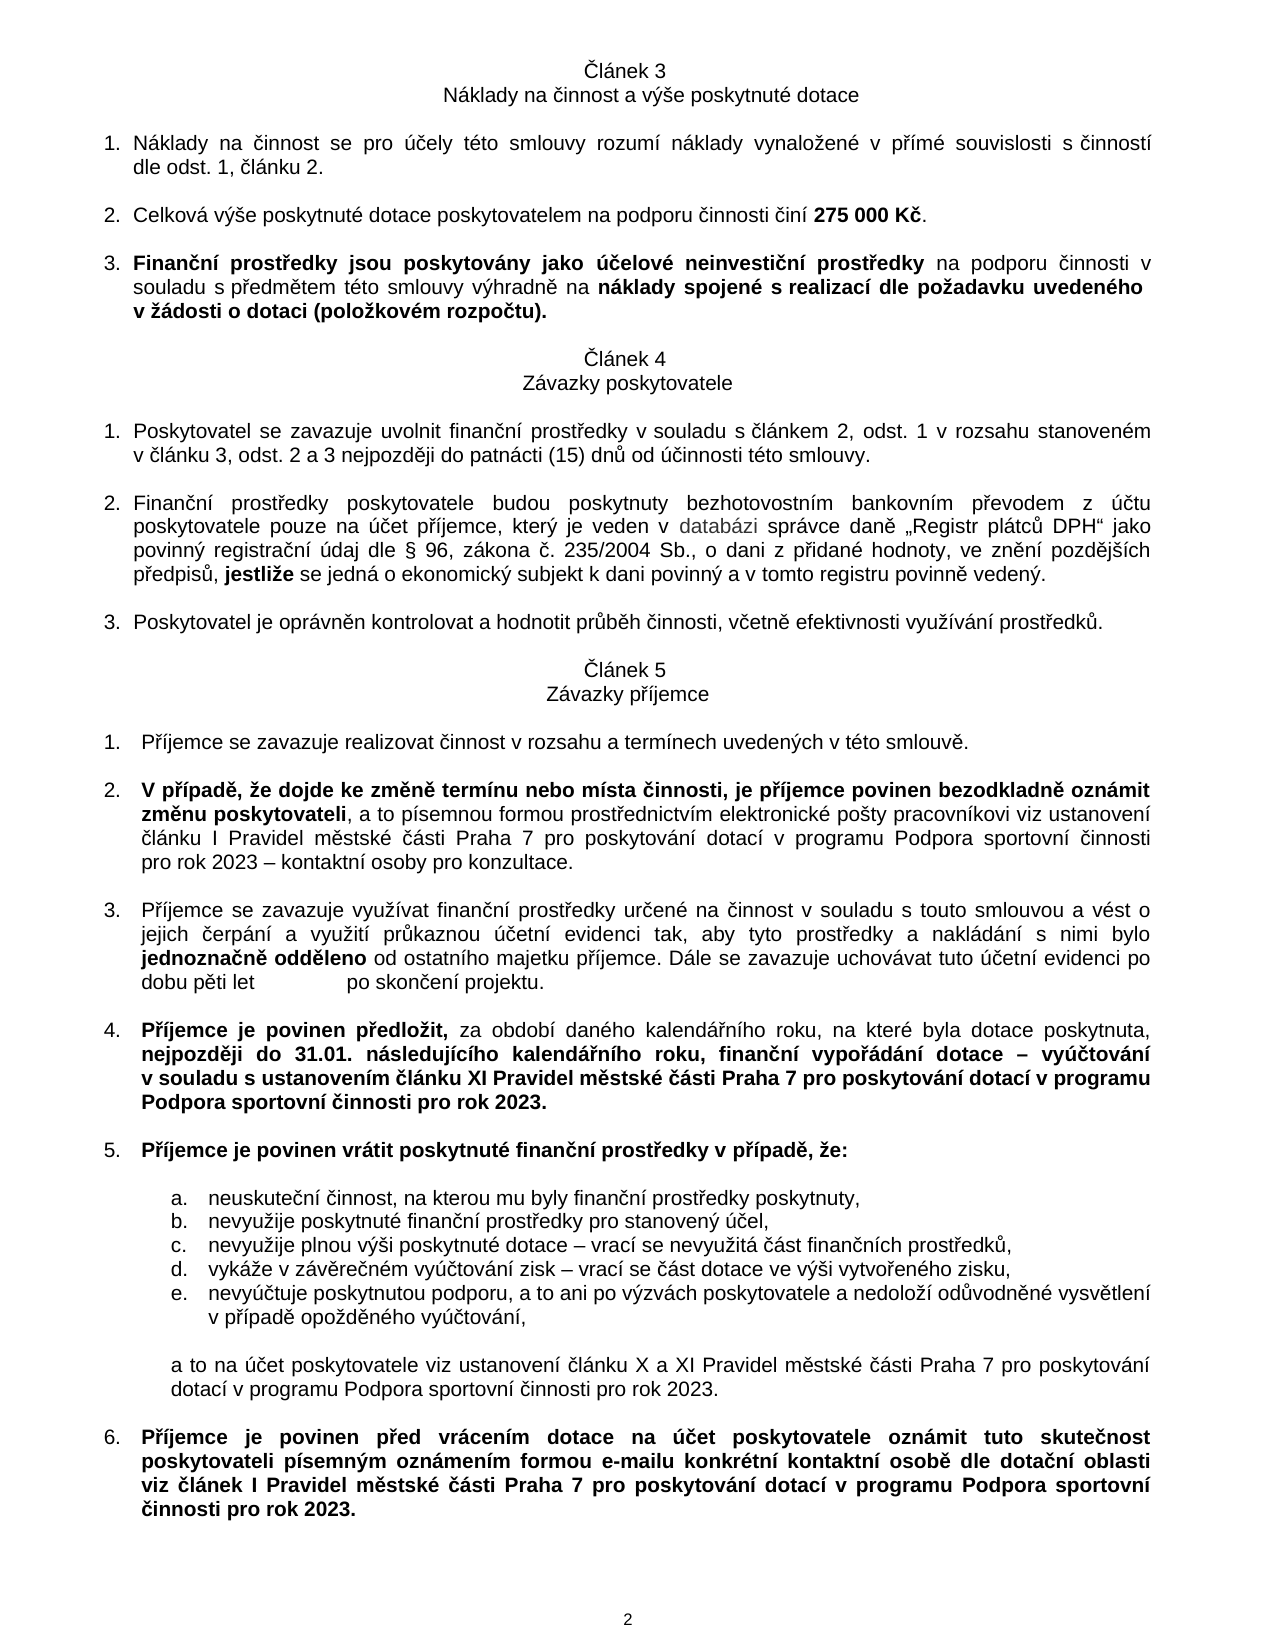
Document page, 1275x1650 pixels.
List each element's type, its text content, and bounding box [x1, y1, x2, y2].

subtitle Náklady na činnost a výše poskytnuté dotace [151, 83, 1152, 107]
list Příjemce se zavazuje využívat finanční prostředky určené na činnost v souladu s touto smlouvou a vést o jejich čerpání a využití průkaznou účetní evidenci tak, aby tyto prostředky a nakládání s nimi bylo jednoznačně odděleno od ostatního majetku příjemce. Dále se zavazuje uchovávat tuto účetní evidenci po dobu pěti let po skončení projektu. [103, 898, 1152, 994]
list nevyúčtuje poskytnutou podporu, a to ani po výzvách poskytovatele a nedoloží odůvodněné vysvětlení v případě opožděného vyúčtování, [171, 1281, 1152, 1329]
subtitle Závazky poskytovatele [103, 347, 1152, 394]
subtitle Závazky příjemce [103, 682, 1152, 706]
list Příjemce je povinen předložit, za období daného kalendářního roku, na které byla dotace poskytnuta, nejpozději do 31.01. následujícího kalendářního roku, finanční vypořádání dotace – vyúčtování v souladu s ustanovením článku XI Pravidel městské části Praha 7 pro poskytování dotací v programu Podpora sportovní činnosti pro rok 2023. [103, 1018, 1152, 1113]
list Příjemce je povinen vrátit poskytnuté finanční prostředky v případě, že: [103, 1137, 1152, 1161]
list Příjemce je povinen před vrácením dotace na účet poskytovatele oznámit tuto skutečnost poskytovateli písemným oznámením formou e-mailu konkrétní kontaktní osobě dle dotační oblasti viz článek I Pravidel městské části Praha 7 pro poskytování dotací v programu Podpora sportovní činnosti pro rok 2023. [103, 1425, 1152, 1521]
list vykáže v závěrečném vyúčtování zisk – vrací se část dotace ve výši vytvořeného zisku, [171, 1257, 1152, 1281]
list Poskytovatel se zavazuje uvolnit finanční prostředky v souladu s článkem 2, odst. 1 v rozsahu stanoveném v článku 3, odst. 2 a 3 nejpozději do patnácti (15) dnů od účinnosti této smlouvy. [103, 418, 1152, 466]
list V případě, že dojde ke změně termínu nebo místa činnosti, je příjemce povinen bezodkladně oznámit změnu poskytovateli, a to písemnou formou prostřednictvím elektronické pošty pracovníkovi viz ustanovení článku I Pravidel městské části Praha 7 pro poskytování dotací v programu Podpora sportovní činnosti pro rok 2023 – kontaktní osoby pro konzultace. [103, 778, 1152, 874]
list Finanční prostředky poskytovatele budou poskytnuty bezhotovostním bankovním převodem z účtu poskytovatele pouze na účet příjemce, který je veden v databázi správce daně „Registr plátců DPH“ jako povinný registrační údaj dle § 96, zákona č. 235/2004 Sb., o dani z přidané hodnoty, ve znění pozdějších předpisů, jestliže se jedná o ekonomický subjekt k dani povinný a v tomto registru povinně vedený. [103, 490, 1152, 586]
list nevyužije plnou výši poskytnuté dotace – vrací se nevyužitá část finančních prostředků, [171, 1233, 1152, 1257]
list nevyužije poskytnuté finanční prostředky pro stanovený účel, [171, 1209, 1152, 1233]
text a to na účet poskytovatele viz ustanovení článku X a XI Pravidel městské části Praha 7 pro poskytování dotací v programu Podpora sportovní činnosti pro rok 2023. [171, 1353, 1152, 1401]
list neuskuteční činnost, na kterou mu byly finanční prostředky poskytnuty, [171, 1185, 1152, 1209]
list Příjemce se zavazuje realizovat činnost v rozsahu a termínech uvedených v této smlouvě. [103, 730, 1152, 754]
list Finanční prostředky jsou poskytovány jako účelové neinvestiční prostředky na podporu činnosti v souladu s předmětem této smlouvy výhradně na náklady spojené s realizací dle požadavku uvedeného v žádosti o dotaci (položkovém rozpočtu). [103, 251, 1152, 323]
list Poskytovatel je oprávněn kontrolovat a hodnotit průběh činnosti, včetně efektivnosti využívání prostředků. [103, 610, 1152, 634]
list Náklady na činnost se pro účely této smlouvy rozumí náklady vynaložené v přímé souvislosti s činností dle odst. 1, článku 2. [103, 131, 1152, 179]
list Celková výše poskytnuté dotace poskytovatelem na podporu činnosti činí 275 000 Kč. [103, 203, 1152, 227]
